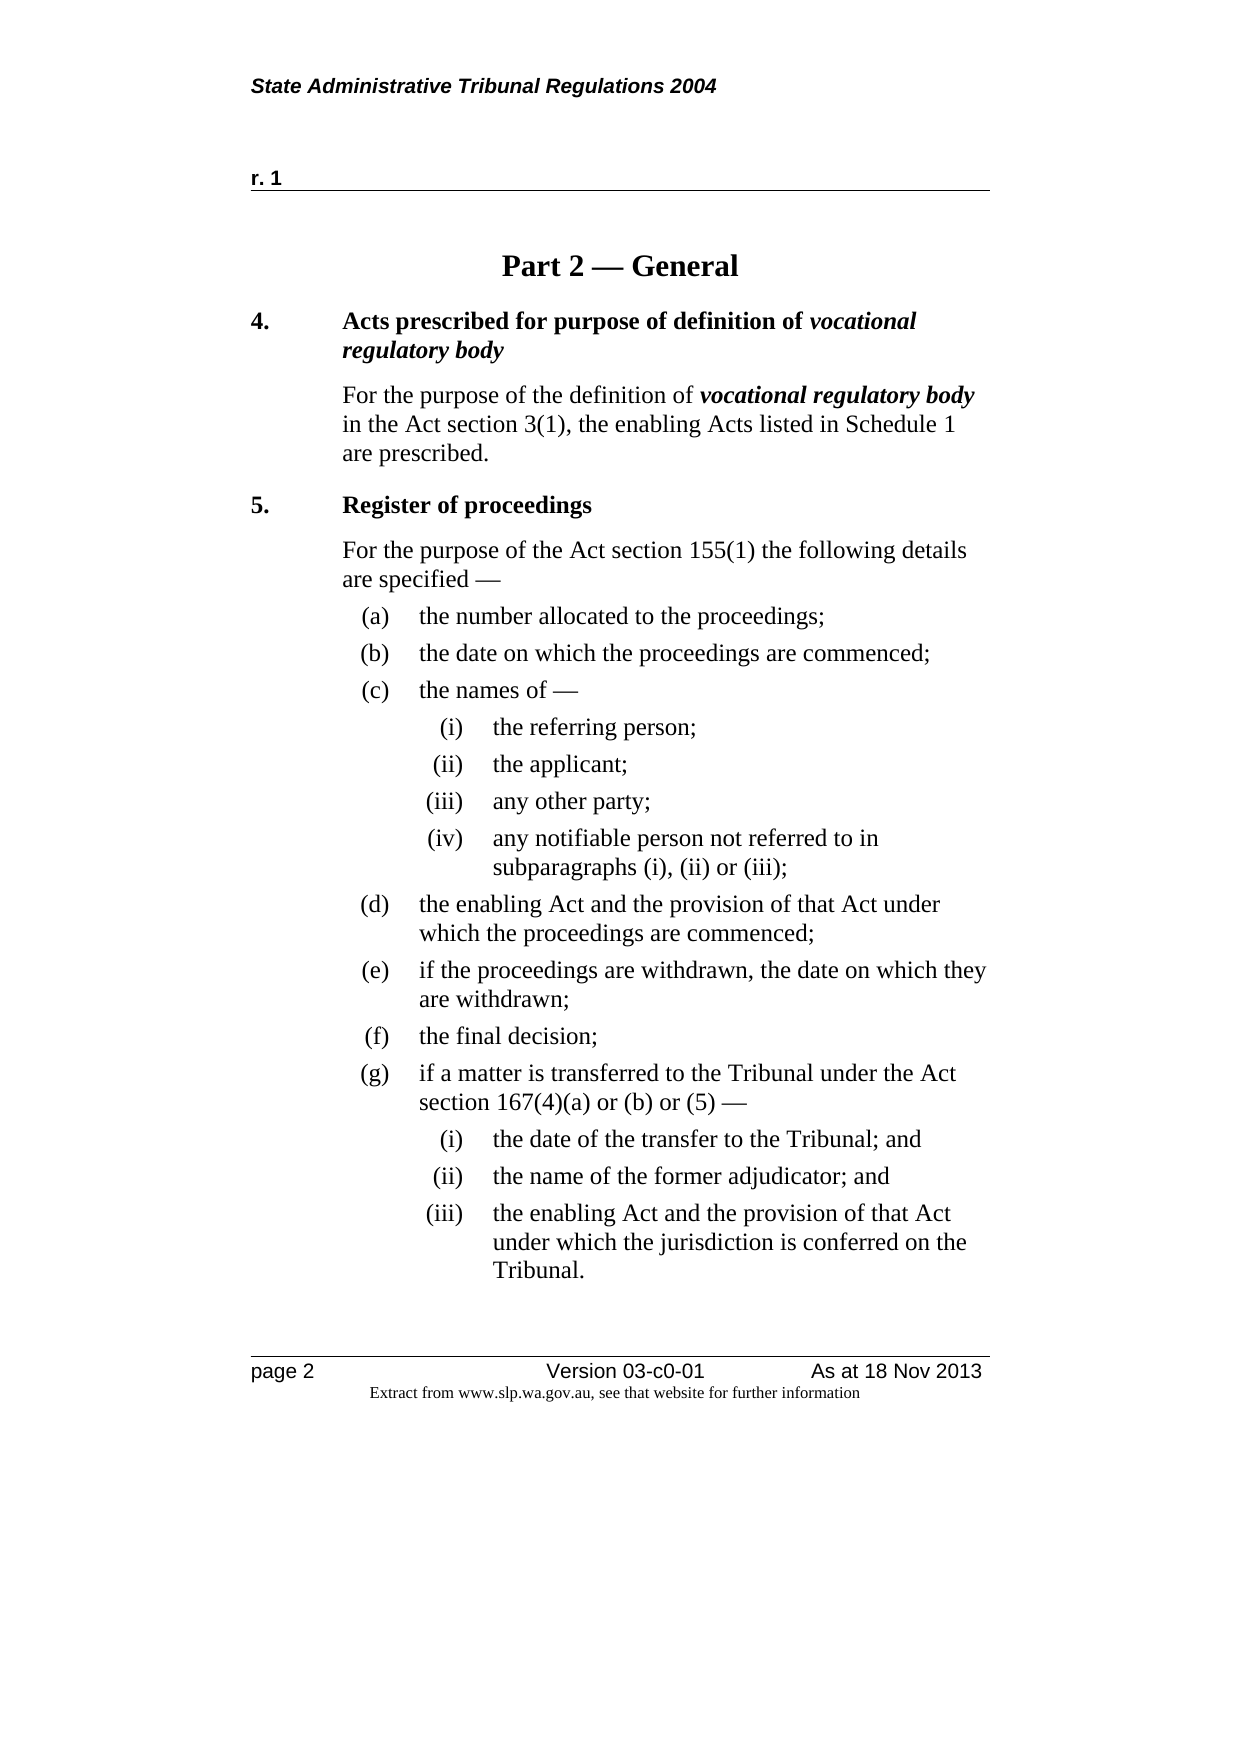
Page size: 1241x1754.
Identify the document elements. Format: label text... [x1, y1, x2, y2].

text (b) the date on which the proceedings are commenced; [251, 638, 990, 667]
text (i) the referring person; [251, 712, 990, 741]
text (ii) the name of the former adjudicator; and [251, 1161, 990, 1190]
text (f) the final decision; [251, 1021, 990, 1050]
text For the purpose of the definition of vocational regulatory body in the Act section 3(1), the enabling Acts listed in Schedule 1 are prescribed. [251, 381, 990, 467]
text (i) the date of the transfer to the Tribunal; and [251, 1124, 990, 1153]
text (iv) any notifiable person not referred to in subparagraphs (i), (ii) or (iii); [251, 823, 990, 881]
text (c) the names of — [251, 675, 990, 704]
text (e) if the proceedings are withdrawn, the date on which they are withdrawn; [251, 955, 990, 1013]
subtitle 5. Register of proceedings [251, 490, 990, 518]
text For the purpose of the Act section 155(1) the following details are specified — [251, 535, 990, 593]
text (g) if a matter is transferred to the Tribunal under the Act section 167(4)(a) or (b) or (5) — [251, 1058, 990, 1116]
text (d) the enabling Act and the provision of that Act under which the proceedings are commenced; [251, 889, 990, 947]
text (iii) the enabling Act and the provision of that Act under which the jurisdiction is conferred on the Tribunal. [251, 1198, 990, 1284]
text (ii) the applicant; [251, 749, 990, 778]
subtitle 4. Acts prescribed for purpose of definition of vocational regulatory body [251, 306, 990, 364]
subtitle Part 2 — General [251, 247, 990, 283]
text (a) the number allocated to the proceedings; [251, 601, 990, 630]
text (iii) any other party; [251, 786, 990, 815]
